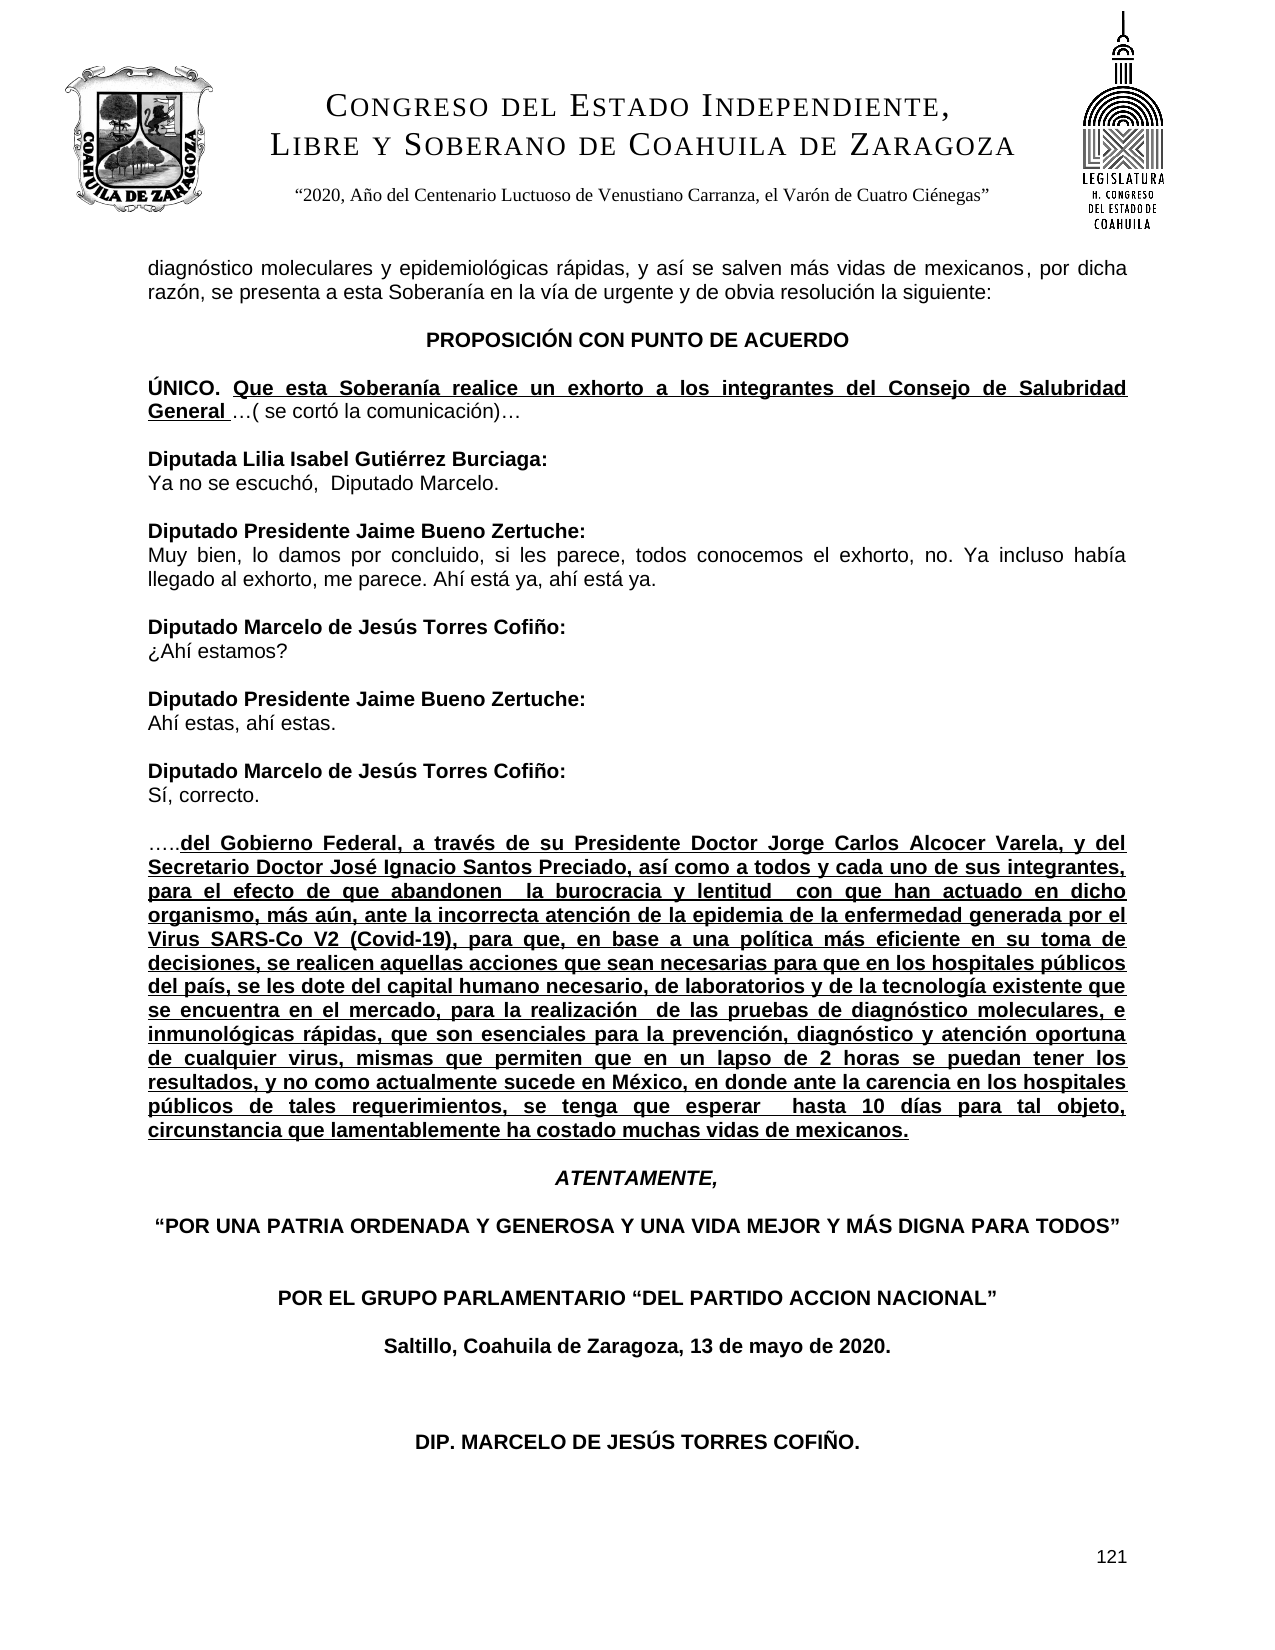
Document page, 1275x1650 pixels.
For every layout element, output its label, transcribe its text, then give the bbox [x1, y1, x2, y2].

text Diputado Marcelo de Jesús Torres Cofiño: [148, 759, 1127, 783]
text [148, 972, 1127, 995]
text Saltillo, Coahuila de Zaragoza, 13 de mayo de 2020. [148, 1334, 1127, 1358]
text Diputado Presidente Jaime Bueno Zertuche: [148, 687, 1127, 711]
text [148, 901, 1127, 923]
text ÚNICO. Que esta Soberanía realice un exhorto a los integrantes del Consejo de Salubridad General …( se cortó la comunicación)… [148, 375, 1127, 423]
text PROPOSICIÓN CON PUNTO DE ACUERDO [148, 327, 1127, 351]
text Sí, correcto. [148, 783, 1127, 807]
text POR EL GRUPO PARLAMENTARIO “DEL PARTIDO ACCION NACIONAL” [148, 1286, 1127, 1310]
text ATENTAMENTE, [148, 1166, 1127, 1190]
text “POR UNA PATRIA ORDENADA Y GENEROSA Y UNA VIDA MEJOR Y MÁS DIGNA PARA TODOS” [148, 1214, 1127, 1238]
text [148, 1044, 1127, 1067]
text DIP. MARCELO DE JESÚS TORRES COFIÑO. [148, 1429, 1127, 1453]
text Diputado Presidente Jaime Bueno Zertuche: [148, 519, 1127, 543]
text ¿Ahí estamos? [148, 639, 1127, 663]
text Ya no se escuchó, Diputado Marcelo. [148, 471, 1127, 495]
text Muy bien, lo damos por concluido, si les parece, todos conocemos el exhorto, no. Ya incluso había llegado al exhorto, me parece. Ahí está ya, ahí está ya. [148, 543, 1127, 591]
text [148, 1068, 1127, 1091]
picture [64, 66, 213, 212]
text Ahí estas, ahí estas. [148, 711, 1127, 735]
text Diputado Marcelo de Jesús Torres Cofiño: [148, 615, 1127, 639]
picture [1083, 11, 1164, 229]
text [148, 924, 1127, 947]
text Diputada Lilia Isabel Gutiérrez Burciaga: [148, 447, 1127, 471]
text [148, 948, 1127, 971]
